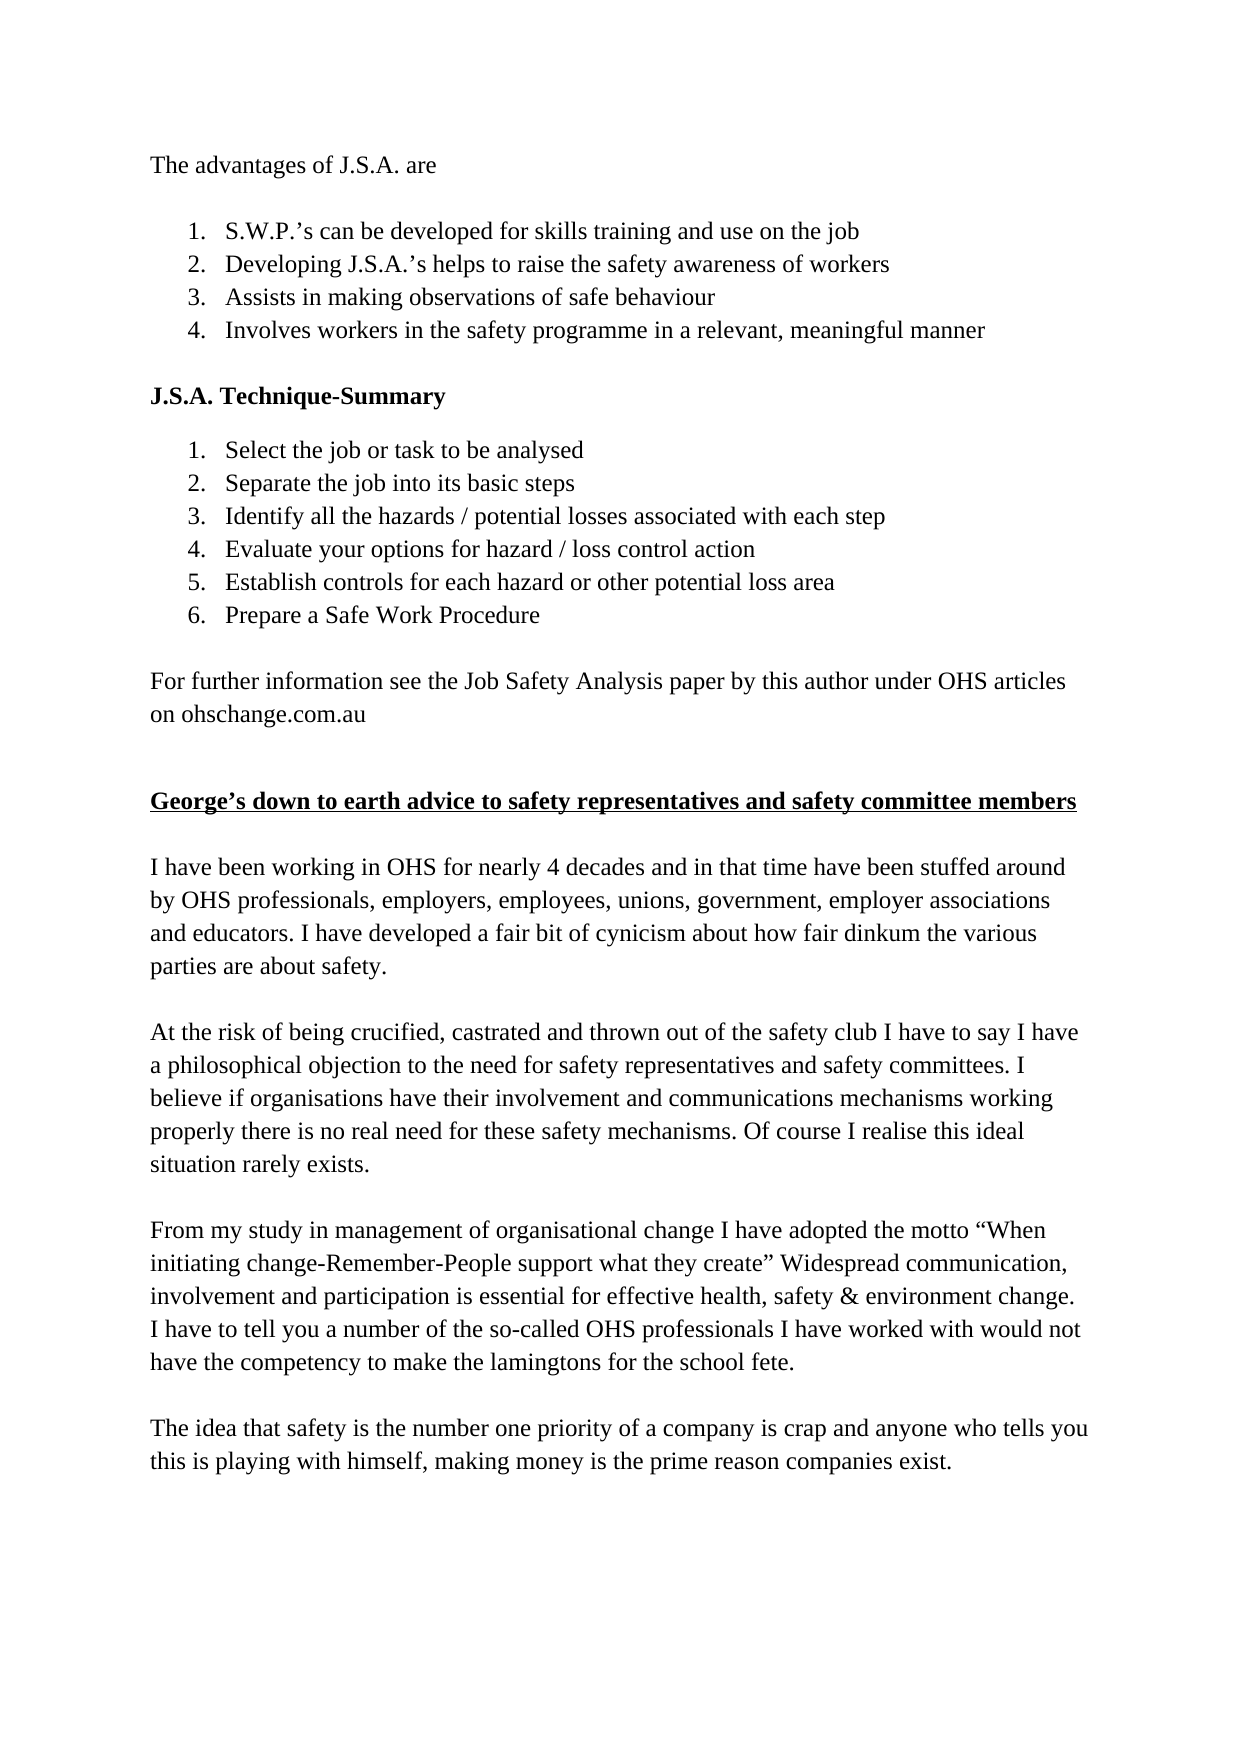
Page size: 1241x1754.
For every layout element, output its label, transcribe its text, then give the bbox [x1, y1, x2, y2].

text At the risk of being crucified, castrated and thrown out of the safety club I have to say I have a philosophical objection to the need for safety representatives and safety committees. I believe if organisations have their involvement and communications mechanisms working properly there is no real need for these safety mechanisms. Of course I realise this ideal situation rarely exists. [150, 1017, 1090, 1178]
text The advantages of J.S.A. are [150, 150, 1090, 179]
list Select the job or task to be analysed [187, 435, 1090, 464]
text From my study in management of organisational change I have adopted the motto “When initiating change-Remember-People support what they create” Widespread communication, involvement and participation is essential for effective health, safety & environment change. [150, 1215, 1090, 1310]
subtitle George’s down to earth advice to safety representatives and safety committee members [150, 786, 1090, 815]
text I have to tell you a number of the so-called OHS professionals I have worked with would not have the competency to make the lamingtons for the school fete. [150, 1314, 1090, 1376]
list Developing J.S.A.’s helps to raise the safety awareness of workers [187, 249, 1090, 278]
list Assists in making observations of safe behaviour [187, 282, 1090, 311]
list Separate the job into its basic steps [187, 468, 1090, 497]
list Identify all the hazards / potential losses associated with each step [187, 501, 1090, 530]
list Establish controls for each hazard or other potential loss area [187, 567, 1090, 596]
text I have been working in OHS for nearly 4 decades and in that time have been stuffed around by OHS professionals, employers, employees, unions, government, employer associations and educators. I have developed a fair bit of cynicism about how fair dinkum the various parties are about safety. [150, 852, 1090, 980]
list Prepare a Safe Work Procedure [187, 600, 1090, 629]
text The idea that safety is the number one priority of a company is crap and anyone who tells you this is playing with himself, making money is the prime reason companies exist. [150, 1413, 1090, 1475]
list Evaluate your options for hazard / loss control action [187, 534, 1090, 563]
list S.W.P.’s can be developed for skills training and use on the job [187, 216, 1090, 245]
text J.S.A. Technique-Summary [150, 381, 1090, 410]
list Involves workers in the safety programme in a relevant, meaningful manner [187, 315, 1090, 344]
text For further information see the Job Safety Analysis paper by this author under OHS articles on ohschange.com.au [150, 666, 1090, 728]
